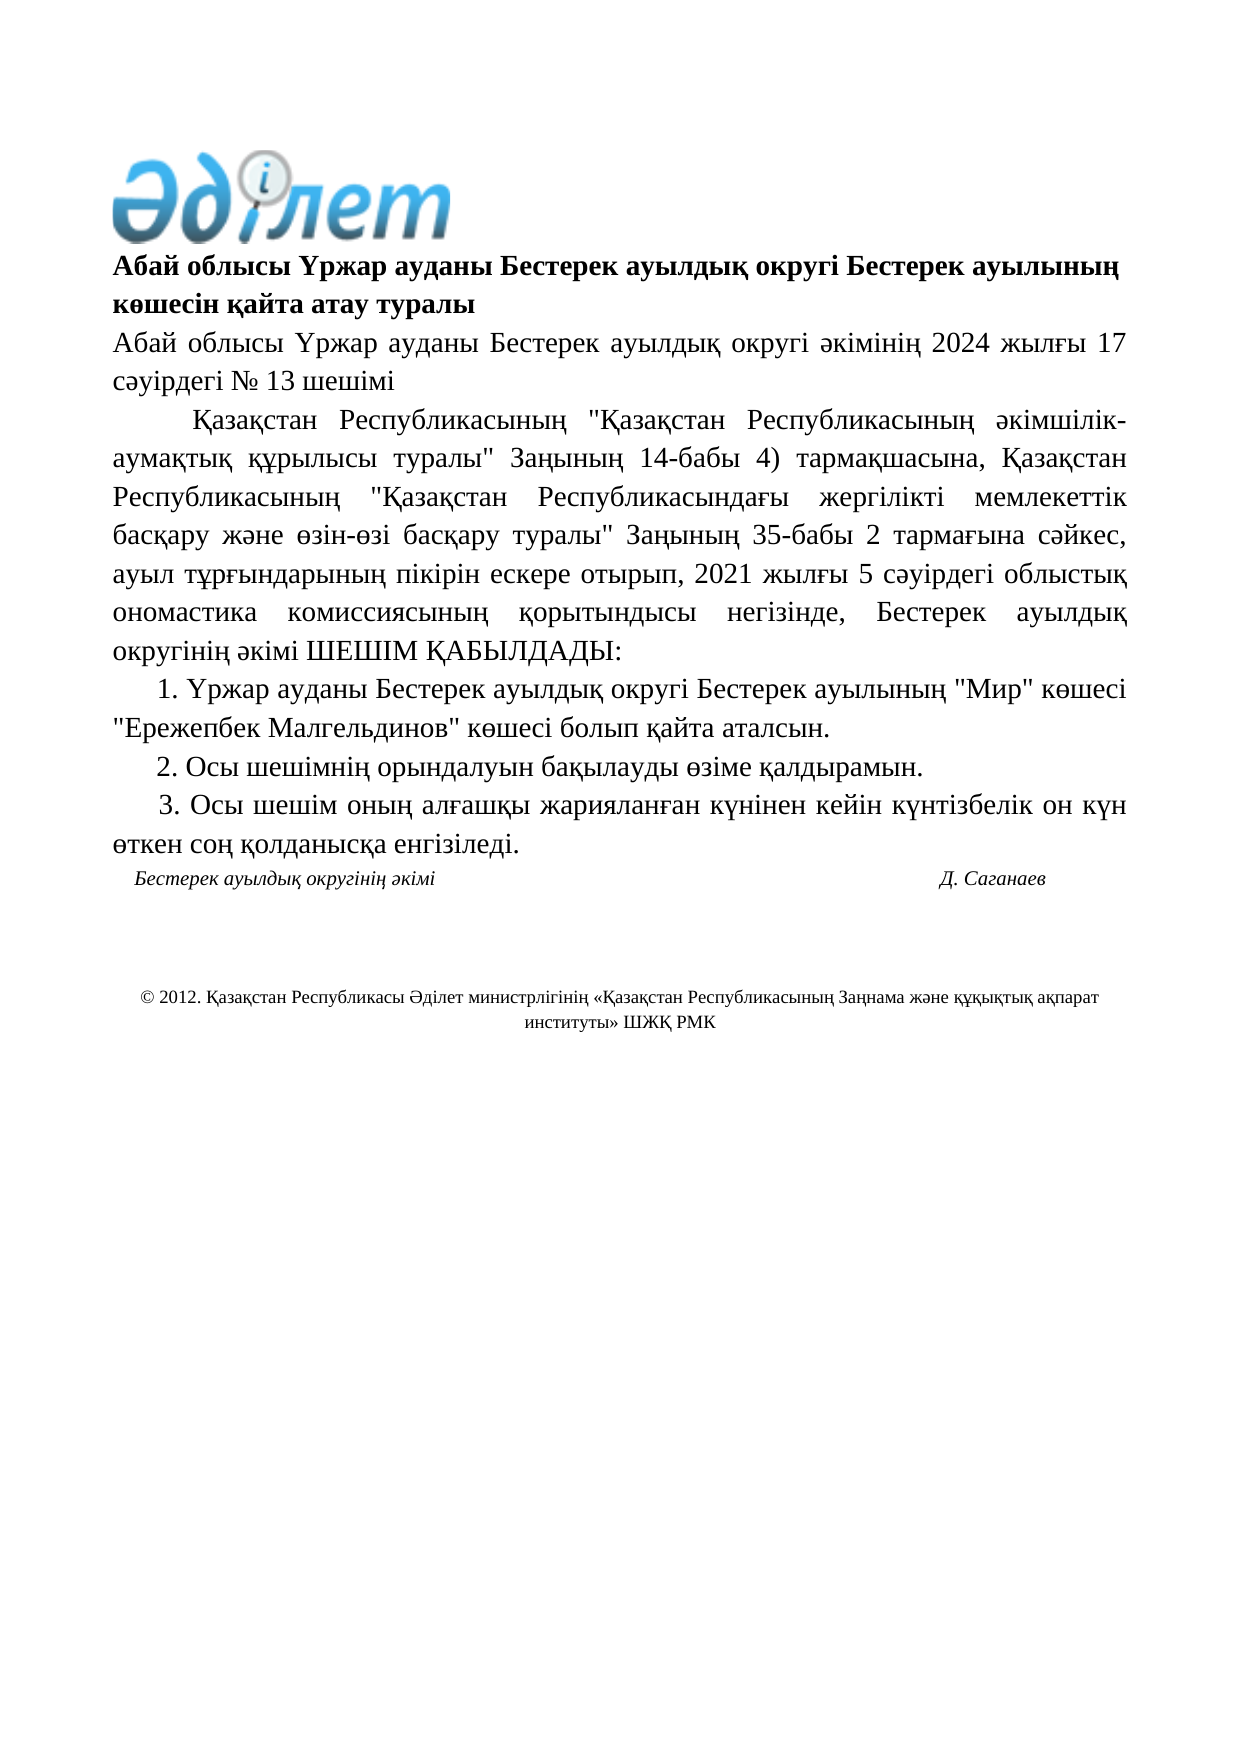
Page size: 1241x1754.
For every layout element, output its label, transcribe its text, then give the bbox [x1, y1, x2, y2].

text Абай облысы Үржар ауданы Бестерек ауылдық округі Бестерек ауылының көшесін қайта атау туралы [112, 248, 1128, 320]
text © 2012. Қазақстан Республикасы Әділет министрлігінің «Қазақстан Республикасының Заңнама және құқықтық ақпарат институты» ШЖҚ РМК [112, 986, 1128, 1032]
text 1. Үржар ауданы Бестерек ауылдық округі Бестерек ауылының "Мир" көшесі "Ережепбек Малгельдинов" көшесі болып қайта аталсын. [112, 672, 1128, 744]
text Қазақстан Республикасының "Қазақстан Республикасының әкiмшiлiк-аумақтық құрылысы туралы" Заңының 14-бабы 4) тармақшасына, Қазақстан Республикасының "Қазақстан Республикасындағы жергілікті мемлекеттік басқару және өзін-өзі басқару туралы" Заңының 35-бабы 2 тармағына сәйкес, ауыл тұрғындарының пікірін ескере отырып, 2021 жылғы 5 сәуірдегі облыстық ономастика комиссиясының қорытындысы негізінде, Бестерек ауылдық округінің әкімі ШЕШІМ ҚАБЫЛДАДЫ: [112, 402, 1128, 667]
table_header Д. Саганаев [939, 864, 1240, 895]
table_header Бестерек ауылдық округінің әкімі [101, 864, 939, 895]
text 3. Осы шешім оның алғашқы жарияланған күнінен кейін күнтізбелік он күн өткен соң қолданысқа енгізіледі. [112, 787, 1128, 859]
text Абай облысы Үржар ауданы Бестерек ауылдық округі әкімінің 2024 жылғы 17 сәуірдегі № 13 шешімі [112, 325, 1128, 397]
picture [112, 150, 451, 244]
text 2. Осы шешімнің орындалуын бақылауды өзіме қалдырамын. [112, 749, 1128, 782]
